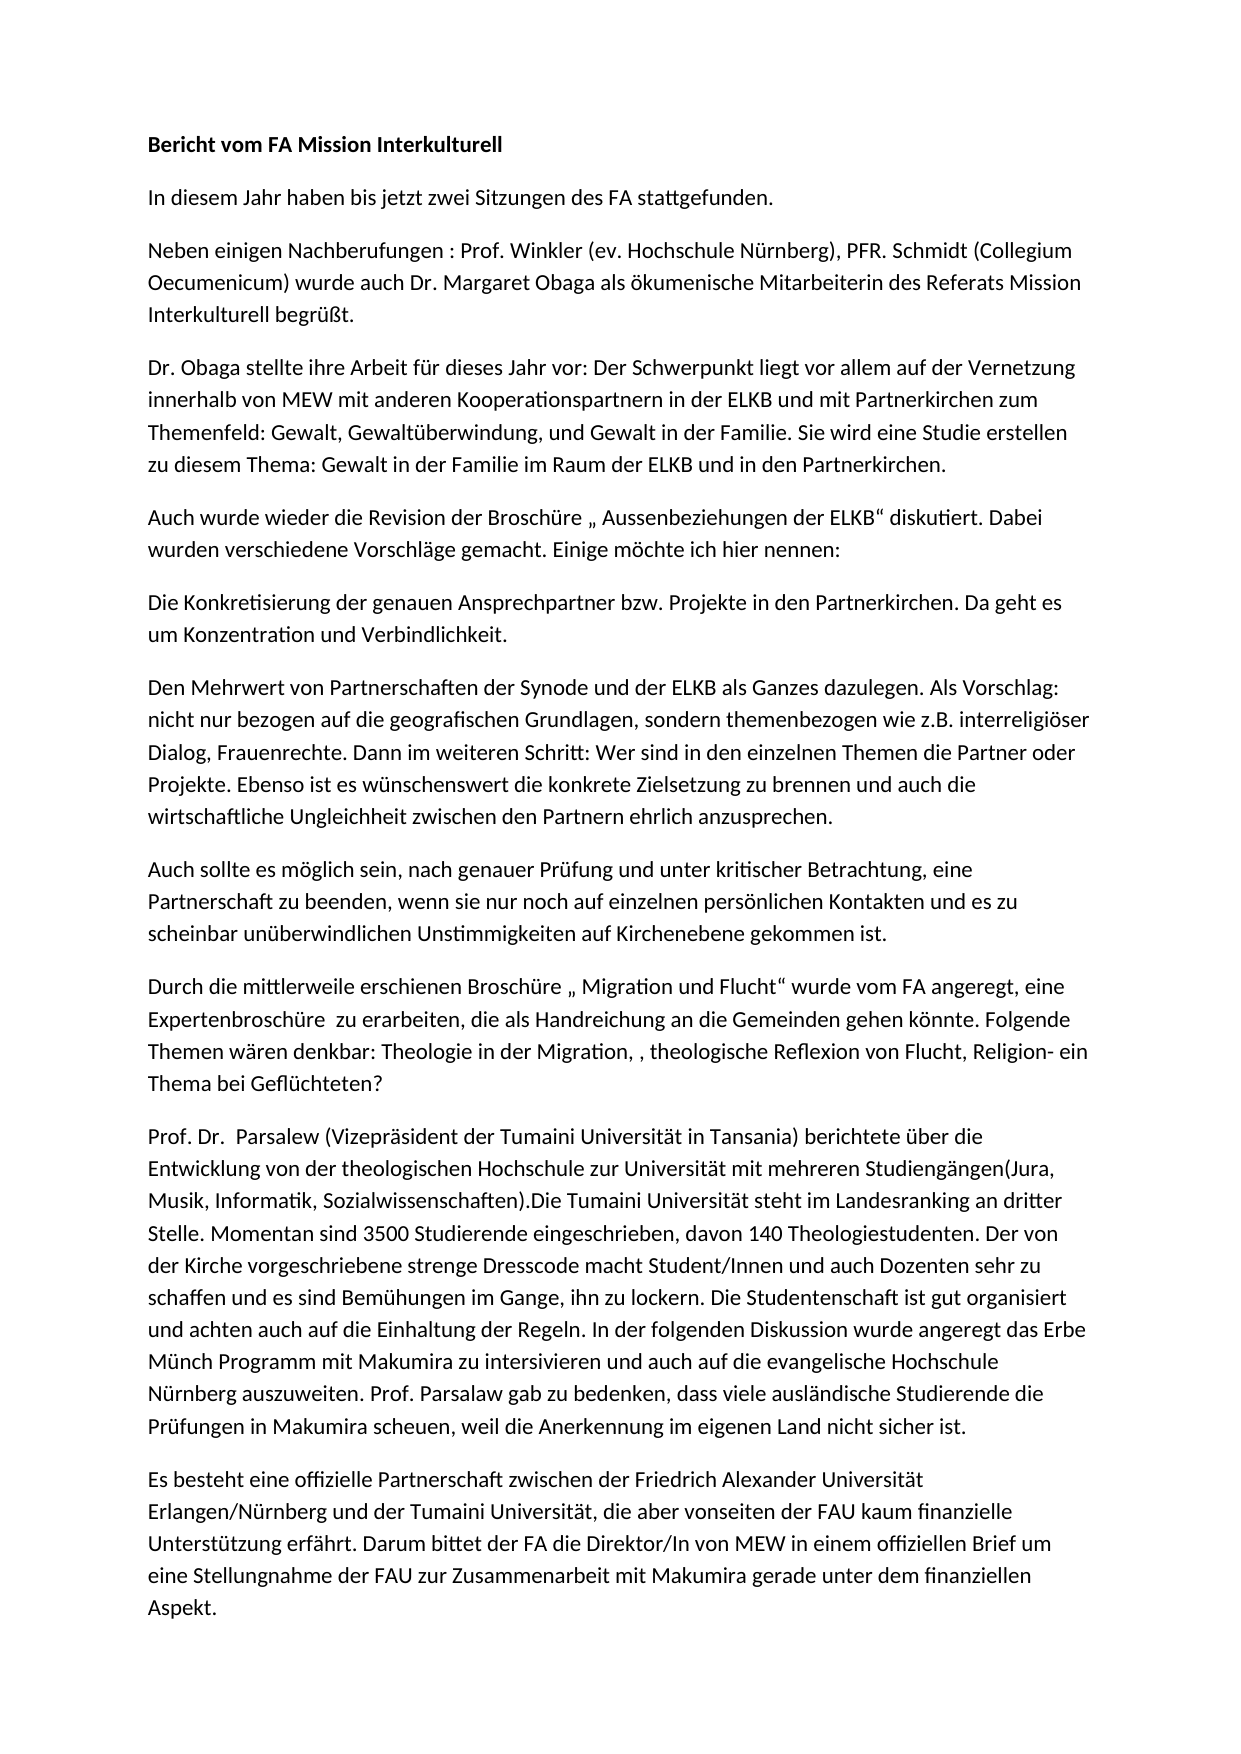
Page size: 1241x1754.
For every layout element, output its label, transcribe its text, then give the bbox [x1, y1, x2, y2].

text Prof. Dr. Parsalew (Vizepräsident der Tumaini Universität in Tansania) berichtete über die Entwicklung von der theologischen Hochschule zur Universität mit mehreren Studiengängen(Jura, Musik, Informatik, Sozialwissenschaften).Die Tumaini Universität steht im Landesranking an dritter Stelle. Momentan sind 3500 Studierende eingeschrieben, davon 140 Theologiestudenten. Der von der Kirche vorgeschriebene strenge Dresscode macht Student/Innen und auch Dozenten sehr zu schaffen und es sind Bemühungen im Gange, ihn zu lockern. Die Studentenschaft ist gut organisiert und achten auch auf die Einhaltung der Regeln. In der folgenden Diskussion wurde angeregt das Erbe Münch Programm mit Makumira zu intersivieren und auch auf die evangelische Hochschule Nürnberg auszuweiten. Prof. Parsalaw gab zu bedenken, dass viele ausländische Studierende die Prüfungen in Makumira scheuen, weil die Anerkennung im eigenen Land nicht sicher ist. [148, 1122, 1092, 1440]
text Neben einigen Nachberufungen : Prof. Winkler (ev. Hochschule Nürnberg), PFR. Schmidt (Collegium Oecumenicum) wurde auch Dr. Margaret Obaga als ökumenische Mitarbeiterin des Referats Mission Interkulturell begrüßt. [148, 236, 1092, 328]
text In diesem Jahr haben bis jetzt zwei Sitzungen des FA stattgefunden. [148, 183, 1092, 211]
text Dr. Obaga stellte ihre Arbeit für dieses Jahr vor: Der Schwerpunkt liegt vor allem auf der Vernetzung innerhalb von MEW mit anderen Kooperationspartnern in der ELKB und mit Partnerkirchen zum Themenfeld: Gewalt, Gewaltüberwindung, und Gewalt in der Familie. Sie wird eine Studie erstellen zu diesem Thema: Gewalt in der Familie im Raum der ELKB und in den Partnerkirchen. [148, 353, 1092, 478]
text Durch die mittlerweile erschienen Broschüre „ Migration und Flucht“ wurde vom FA angeregt, eine Expertenbroschüre zu erarbeiten, die als Handreichung an die Gemeinden gehen könnte. Folgende Themen wären denkbar: Theologie in der Migration, , theologische Reflexion von Flucht, Religion- ein Thema bei Geflüchteten? [148, 972, 1092, 1097]
text Auch wurde wieder die Revision der Broschüre „ Aussenbeziehungen der ELKB“ diskutiert. Dabei wurden verschiedene Vorschläge gemacht. Einige möchte ich hier nennen: [148, 503, 1092, 563]
text Den Mehrwert von Partnerschaften der Synode und der ELKB als Ganzes dazulegen. Als Vorschlag: nicht nur bezogen auf die geografischen Grundlagen, sondern themenbezogen wie z.B. interreligiöser Dialog, Frauenrechte. Dann im weiteren Schritt: Wer sind in den einzelnen Themen die Partner oder Projekte. Ebenso ist es wünschenswert die konkrete Zielsetzung zu brennen und auch die wirtschaftliche Ungleichheit zwischen den Partnern ehrlich anzusprechen. [148, 673, 1092, 830]
text Die Konkretisierung der genauen Ansprechpartner bzw. Projekte in den Partnerkirchen. Da geht es um Konzentration und Verbindlichkeit. [148, 588, 1092, 648]
text Bericht vom FA Mission Interkulturell [148, 130, 1092, 158]
text Es besteht eine offizielle Partnerschaft zwischen der Friedrich Alexander Universität Erlangen/Nürnberg und der Tumaini Universität, die aber vonseiten der FAU kaum finanzielle Unterstützung erfährt. Darum bittet der FA die Direktor/In von MEW in einem offiziellen Brief um eine Stellungnahme der FAU zur Zusammenarbeit mit Makumira gerade unter dem finanziellen Aspekt. [148, 1465, 1092, 1622]
text Auch sollte es möglich sein, nach genauer Prüfung und unter kritischer Betrachtung, eine Partnerschaft zu beenden, wenn sie nur noch auf einzelnen persönlichen Kontakten und es zu scheinbar unüberwindlichen Unstimmigkeiten auf Kirchenebene gekommen ist. [148, 855, 1092, 947]
